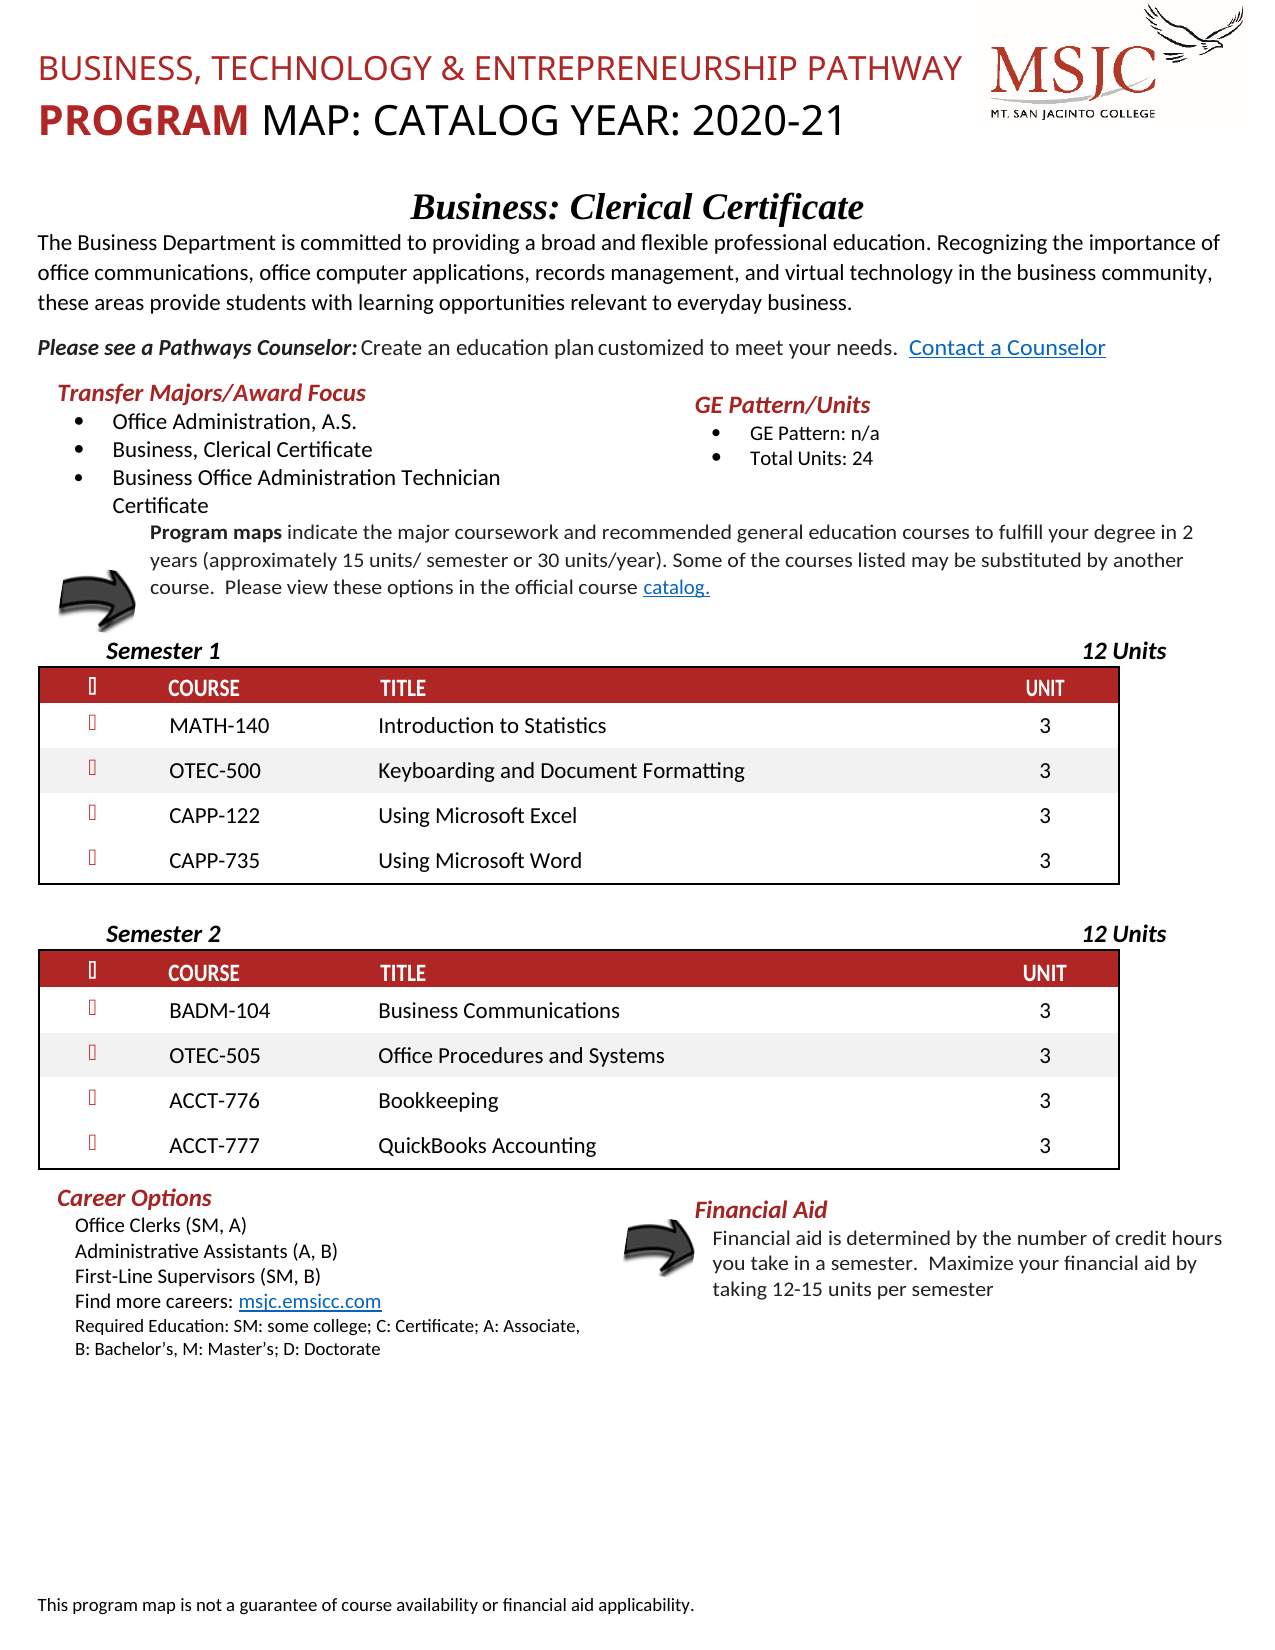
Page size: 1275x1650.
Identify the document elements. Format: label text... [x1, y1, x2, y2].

table_cell ACCT-776 [157, 1078, 369, 1122]
text Program maps indicate the major coursework and recommended general education courses to fulfill your degree in 2 years (approximately 15 units/ semester or 30 units/year). Some of the courses listed may be substituted by another course. Please view these options in the official course catalog. [150, 519, 1237, 600]
table_cell [40, 1123, 157, 1167]
table_cell Office Procedures and Systems [369, 1033, 981, 1077]
table_cell Keyboarding and Document Formatting [369, 748, 981, 793]
text Semester 2 12 Units [37, 918, 1237, 949]
text Administrative Assistants (A, B) [75, 1238, 600, 1263]
table_cell Business Communications [369, 988, 981, 1032]
table_cell 3 [981, 748, 1118, 793]
subtitle Career Options [57, 1182, 600, 1212]
table_header COURSE [157, 668, 369, 703]
table_cell 3 [981, 1078, 1118, 1122]
list Office Administration, A.S. [75, 407, 600, 436]
table_cell 3 [981, 988, 1118, 1032]
text Office Clerks (SM, A) [75, 1212, 600, 1238]
table_cell Bookkeeping [369, 1078, 981, 1122]
list GE Pattern: n/a [712, 420, 1237, 445]
table_cell [40, 1078, 157, 1122]
table_cell Using Microsoft Excel [369, 793, 981, 838]
text Semester 1 12 Units [37, 635, 1237, 666]
text Required Education: SM: some college; C: Certificate; A: Associate, B: Bachelor’s, M: Master’s; D: Doctorate [75, 1314, 600, 1360]
list Business, Clerical Certificate [75, 436, 600, 463]
text Financial aid is determined by the number of credit hours you take in a semester. Maximize your financial aid by taking 12-15 units per semester [712, 1225, 1237, 1301]
table_cell 3 [981, 1123, 1118, 1167]
table_header TITLE [369, 668, 981, 703]
table_cell OTEC-505 [157, 1033, 369, 1077]
picture [56, 563, 141, 637]
table_cell [40, 748, 157, 793]
picture [621, 1213, 699, 1281]
table_cell MATH-140 [157, 703, 369, 748]
table_cell 3 [981, 793, 1118, 838]
table_cell CAPP-122 [157, 793, 369, 838]
text First-Line Supervisors (SM, B) [75, 1263, 600, 1289]
subtitle GE Pattern/Units [694, 389, 1237, 420]
list Business Office Administration Technician Certificate [75, 463, 600, 519]
table_cell [40, 838, 157, 883]
table_cell 3 [981, 838, 1118, 883]
text The Business Department is committed to providing a broad and flexible professional education. Recognizing the importance of office communications, office computer applications, records management, and virtual technology in the business community, these areas provide students with learning opportunities relevant to everyday business. [37, 228, 1237, 316]
table_cell BADM-104 [157, 988, 369, 1032]
table_header [40, 951, 157, 987]
picture [978, 0, 1250, 126]
table_cell [40, 793, 157, 838]
list Total Units: 24 [712, 445, 1237, 471]
table_cell Introduction to Statistics [369, 703, 981, 748]
table_header UNIT [981, 668, 1118, 703]
subtitle Financial Aid [694, 1194, 1237, 1225]
text Please see a Pathways Counselor: Create an education plan customized to meet your needs. Contact a Counselor [37, 335, 1237, 360]
table_cell [40, 1033, 157, 1077]
table_cell CAPP-735 [157, 838, 369, 883]
table_cell 3 [981, 703, 1118, 748]
table_cell Using Microsoft Word [369, 838, 981, 883]
table_header TITLE [369, 951, 981, 987]
table_cell ACCT-777 [157, 1123, 369, 1167]
table_header UNIT [981, 951, 1118, 987]
table_header COURSE [157, 951, 369, 987]
subtitle Transfer Majors/Award Focus [57, 377, 600, 407]
table_cell [40, 703, 157, 748]
table_header [40, 668, 157, 703]
text Find more careers: msjc.emsicc.com [75, 1289, 600, 1314]
table_cell [40, 988, 157, 1032]
table_cell OTEC-500 [157, 748, 369, 793]
text Business: Clerical Certificate [37, 185, 1237, 228]
table_cell 3 [981, 1033, 1118, 1077]
table_cell QuickBooks Accounting [369, 1123, 981, 1167]
